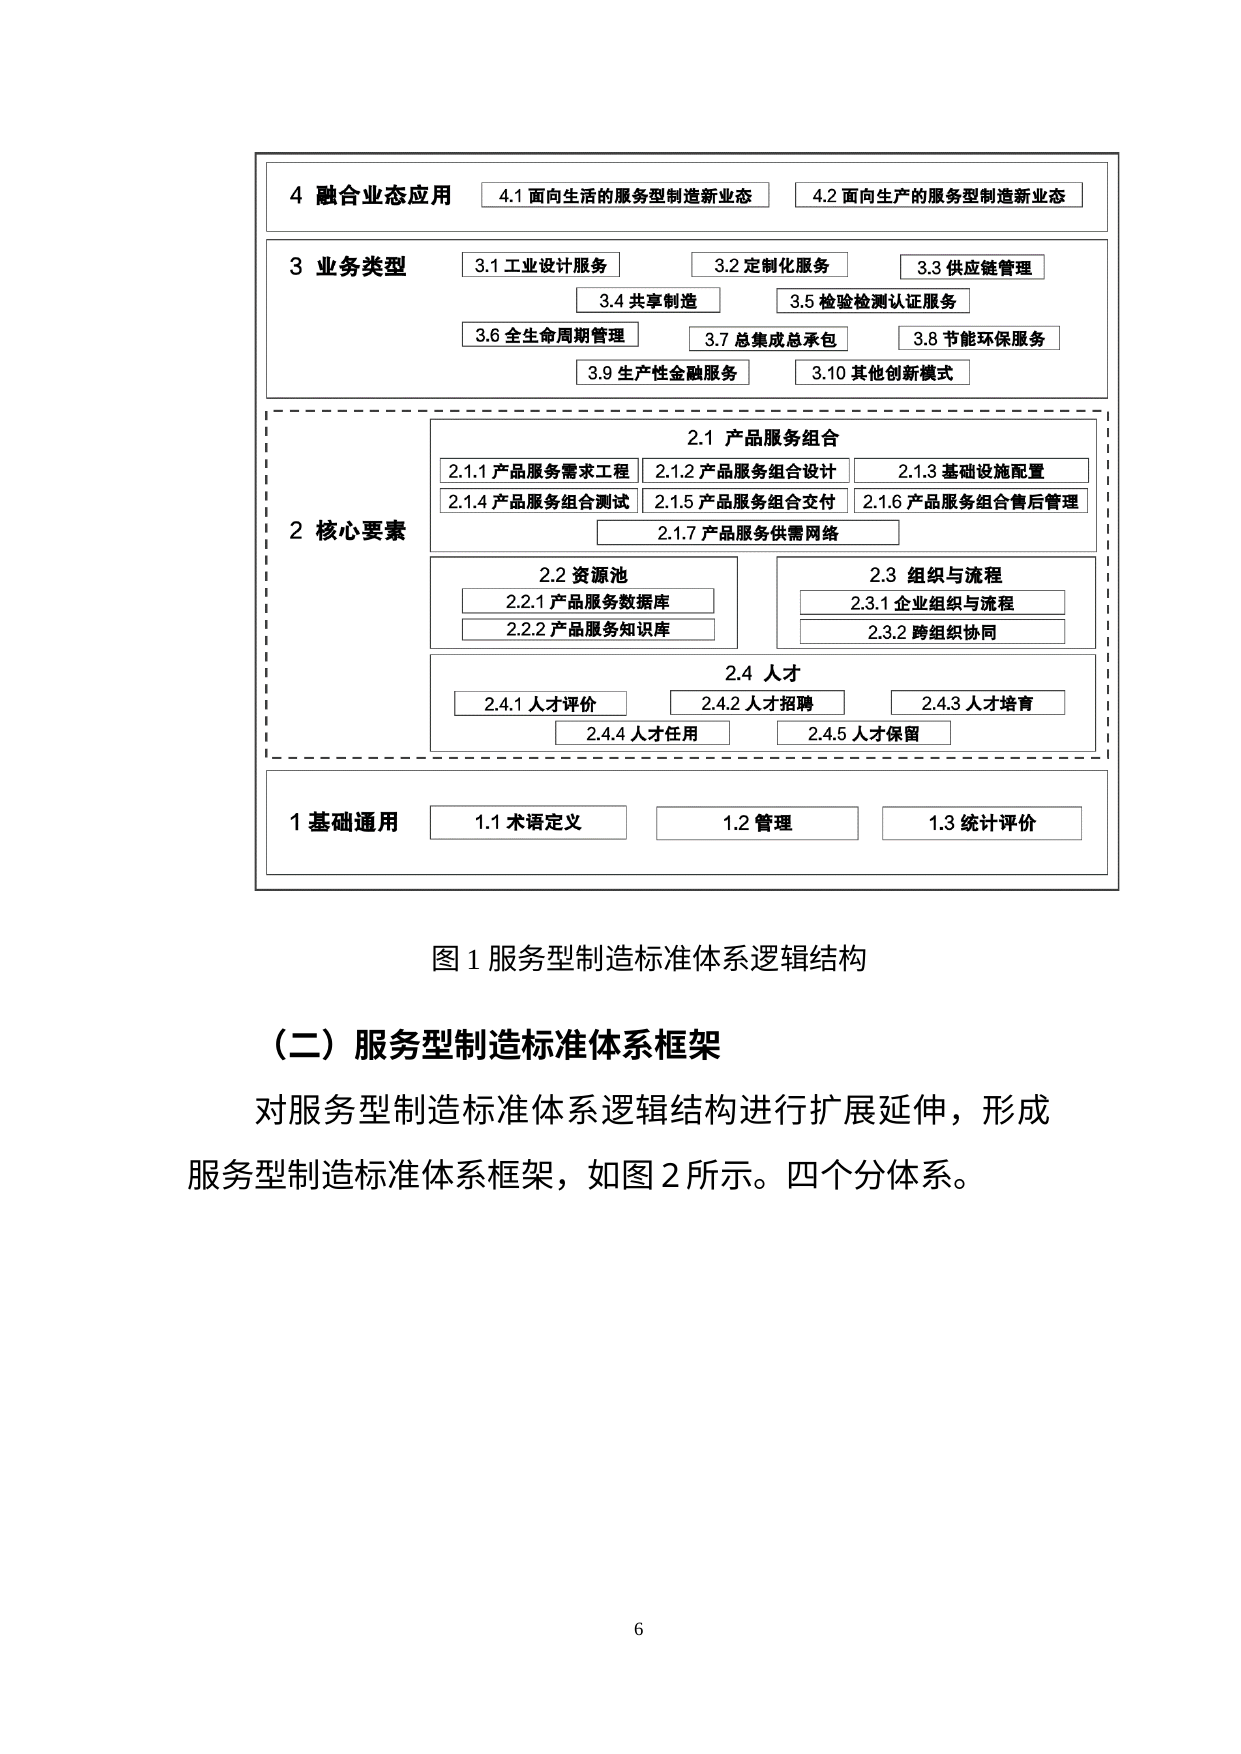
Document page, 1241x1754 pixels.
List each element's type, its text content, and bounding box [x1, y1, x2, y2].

text 图1 服务型制造标准体系逻辑结构 [187, 924, 1053, 989]
picture [254, 152, 1120, 891]
subtitle （二）服务型制造标准体系框架 [187, 1011, 1053, 1076]
title 对服务型制造标准体系逻辑结构进行扩展延伸，形成服务型制造标准体系框架，如图2所示。四个分体系。 [187, 1076, 1053, 1206]
